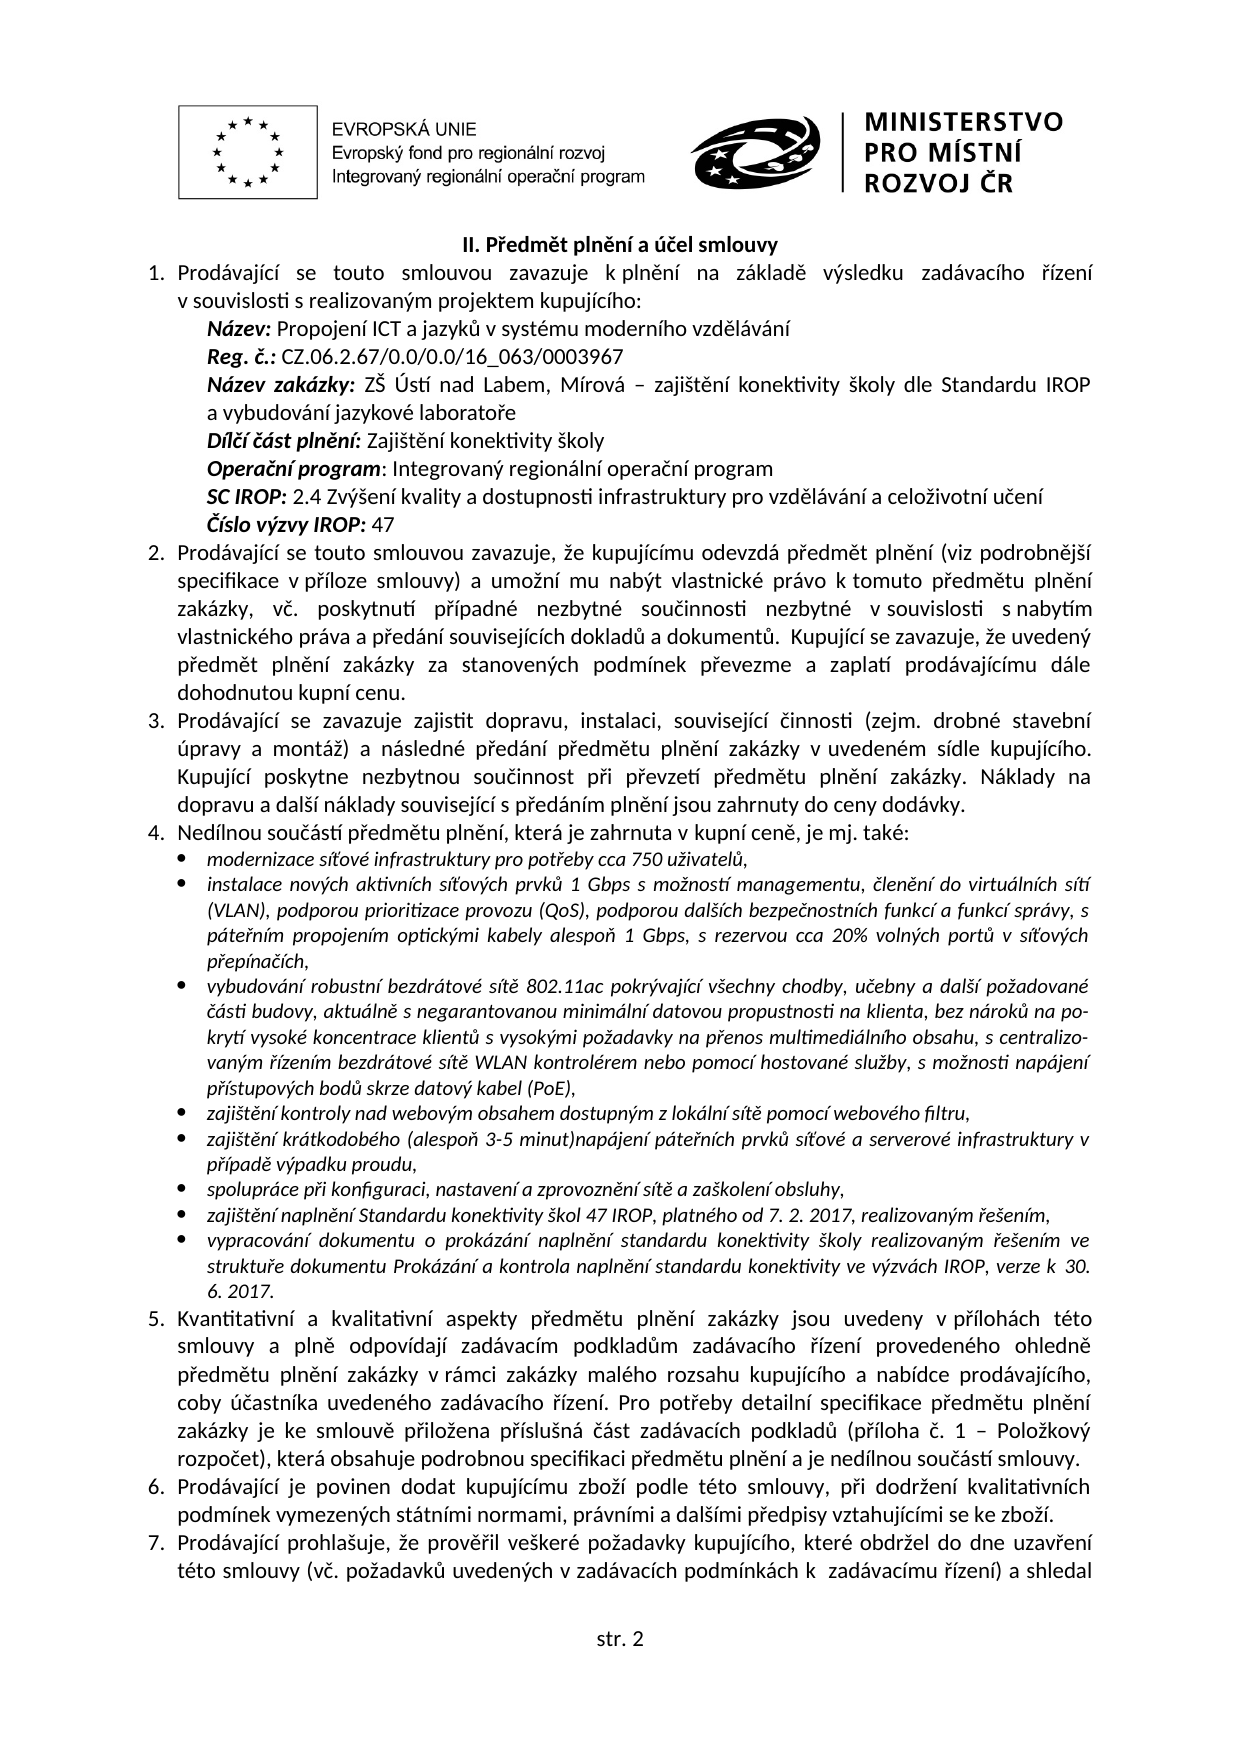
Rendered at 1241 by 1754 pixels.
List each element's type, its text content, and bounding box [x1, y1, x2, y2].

list zajištění krátkodobého (alespoň 3-5 minut)napájení páteřních prvků síťové a serverové infrastruktury v případě výpadku proudu, [177, 1126, 1093, 1177]
list vybudování robustní bezdrátové sítě 802.11ac pokrývající všechny chodby, učebny a další požadované části budovy, aktuálně s negarantovanou minimální datovou propustnosti na klienta, bez nároků na po-krytí vysoké koncentrace klientů s vysokými požadavky na přenos multimediálního obsahu, s centralizo-vaným řízením bezdrátové sítě WLAN kontrolérem nebo pomocí hostované služby, s možnosti napájení přístupových bodů skrze datový kabel (PoE), [177, 973, 1093, 1100]
list vypracování dokumentu o prokázání naplnění standardu konektivity školy realizovaným řešením ve struktuře dokumentu Prokázání a kontrola naplnění standardu konektivity ve výzvách IROP, verze k 30. 6. 2017. [177, 1227, 1093, 1304]
text Operační program: Integrovaný regionální operační program [207, 454, 1093, 482]
text Dílčí část plnění: Zajištění konektivity školy [207, 426, 1093, 454]
text II. Předmět plnění a účel smlouvy [148, 230, 1093, 258]
list Prodávající se touto smlouvou zavazuje, že kupujícímu odevzdá předmět plnění (viz podrobnější specifikace v příloze smlouvy) a umožní mu nabýt vlastnické právo k tomuto předmětu plnění zakázky, vč. poskytnutí případné nezbytné součinnosti nezbytné v souvislosti s nabytím vlastnického práva a předání souvisejících dokladů a dokumentů. Kupující se zavazuje, že uvedený předmět plnění zakázky za stanovených podmínek převezme a zaplatí prodávajícímu dále dohodnutou kupní cenu. [148, 538, 1093, 706]
list Prodávající se zavazuje zajistit dopravu, instalaci, související činnosti (zejm. drobné stavební úpravy a montáž) a následné předání předmětu plnění zakázky v uvedeném sídle kupujícího. Kupující poskytne nezbytnou součinnost při převzetí předmětu plnění zakázky. Náklady na dopravu a další náklady související s předáním plnění jsou zahrnuty do ceny dodávky. [148, 706, 1093, 818]
list Nedílnou součástí předmětu plnění, která je zahrnuta v kupní ceně, je mj. také: [148, 818, 1093, 846]
list instalace nových aktivních síťových prvků 1 Gbps s možností managementu, členění do virtuálních sítí (VLAN), podporou prioritizace provozu (QoS), podporou dalších bezpečnostních funkcí a funkcí správy, s páteřním propojením optickými kabely alespoň 1 Gbps, s rezervou cca 20% volných portů v síťových přepínačích, [177, 872, 1093, 973]
text Název: Propojení ICT a jazyků v systému moderního vzdělávání [207, 314, 1093, 342]
list zajištění naplnění Standardu konektivity škol 47 IROP, platného od 7. 2. 2017, realizovaným řešením, [177, 1202, 1093, 1227]
list Prodávající je povinen dodat kupujícímu zboží podle této smlouvy, při dodržení kvalitativních podmínek vymezených státními normami, právními a dalšími předpisy vztahujícími se ke zboží. [148, 1472, 1093, 1528]
list modernizace síťové infrastruktury pro potřeby cca 750 uživatelů, [177, 846, 1093, 872]
text SC IROP: 2.4 Zvýšení kvality a dostupnosti infrastruktury pro vzdělávání a celoživotní učení [207, 482, 1093, 510]
text Reg. č.: CZ.06.2.67/0.0/0.0/16_063/0003967 [207, 342, 1093, 370]
list Kvantitativní a kvalitativní aspekty předmětu plnění zakázky jsou uvedeny v přílohách této smlouvy a plně odpovídají zadávacím podkladům zadávacího řízení provedeného ohledně předmětu plnění zakázky v rámci zakázky malého rozsahu kupujícího a nabídce prodávajícího, coby účastníka uvedeného zadávacího řízení. Pro potřeby detailní specifikace předmětu plnění zakázky je ke smlouvě přiložena příslušná část zadávacích podkladů (příloha č. 1 – Položkový rozpočet), která obsahuje podrobnou specifikaci předmětu plnění a je nedílnou součástí smlouvy. [148, 1304, 1093, 1472]
list zajištění kontroly nad webovým obsahem dostupným z lokální sítě pomocí webového filtru, [177, 1100, 1093, 1126]
text Číslo výzvy IROP: 47 [207, 510, 1093, 538]
list Prodávající se touto smlouvou zavazuje k plnění na základě výsledku zadávacího řízení v souvislosti s realizovaným projektem kupujícího: [148, 258, 1093, 314]
picture [147, 73, 1093, 230]
text Název zakázky: ZŠ Ústí nad Labem, Mírová – zajištění konektivity školy dle Standardu IROP a vybudování jazykové laboratoře [207, 370, 1093, 426]
list spolupráce při konfiguraci, nastavení a zprovoznění sítě a zaškolení obsluhy, [177, 1177, 1093, 1202]
